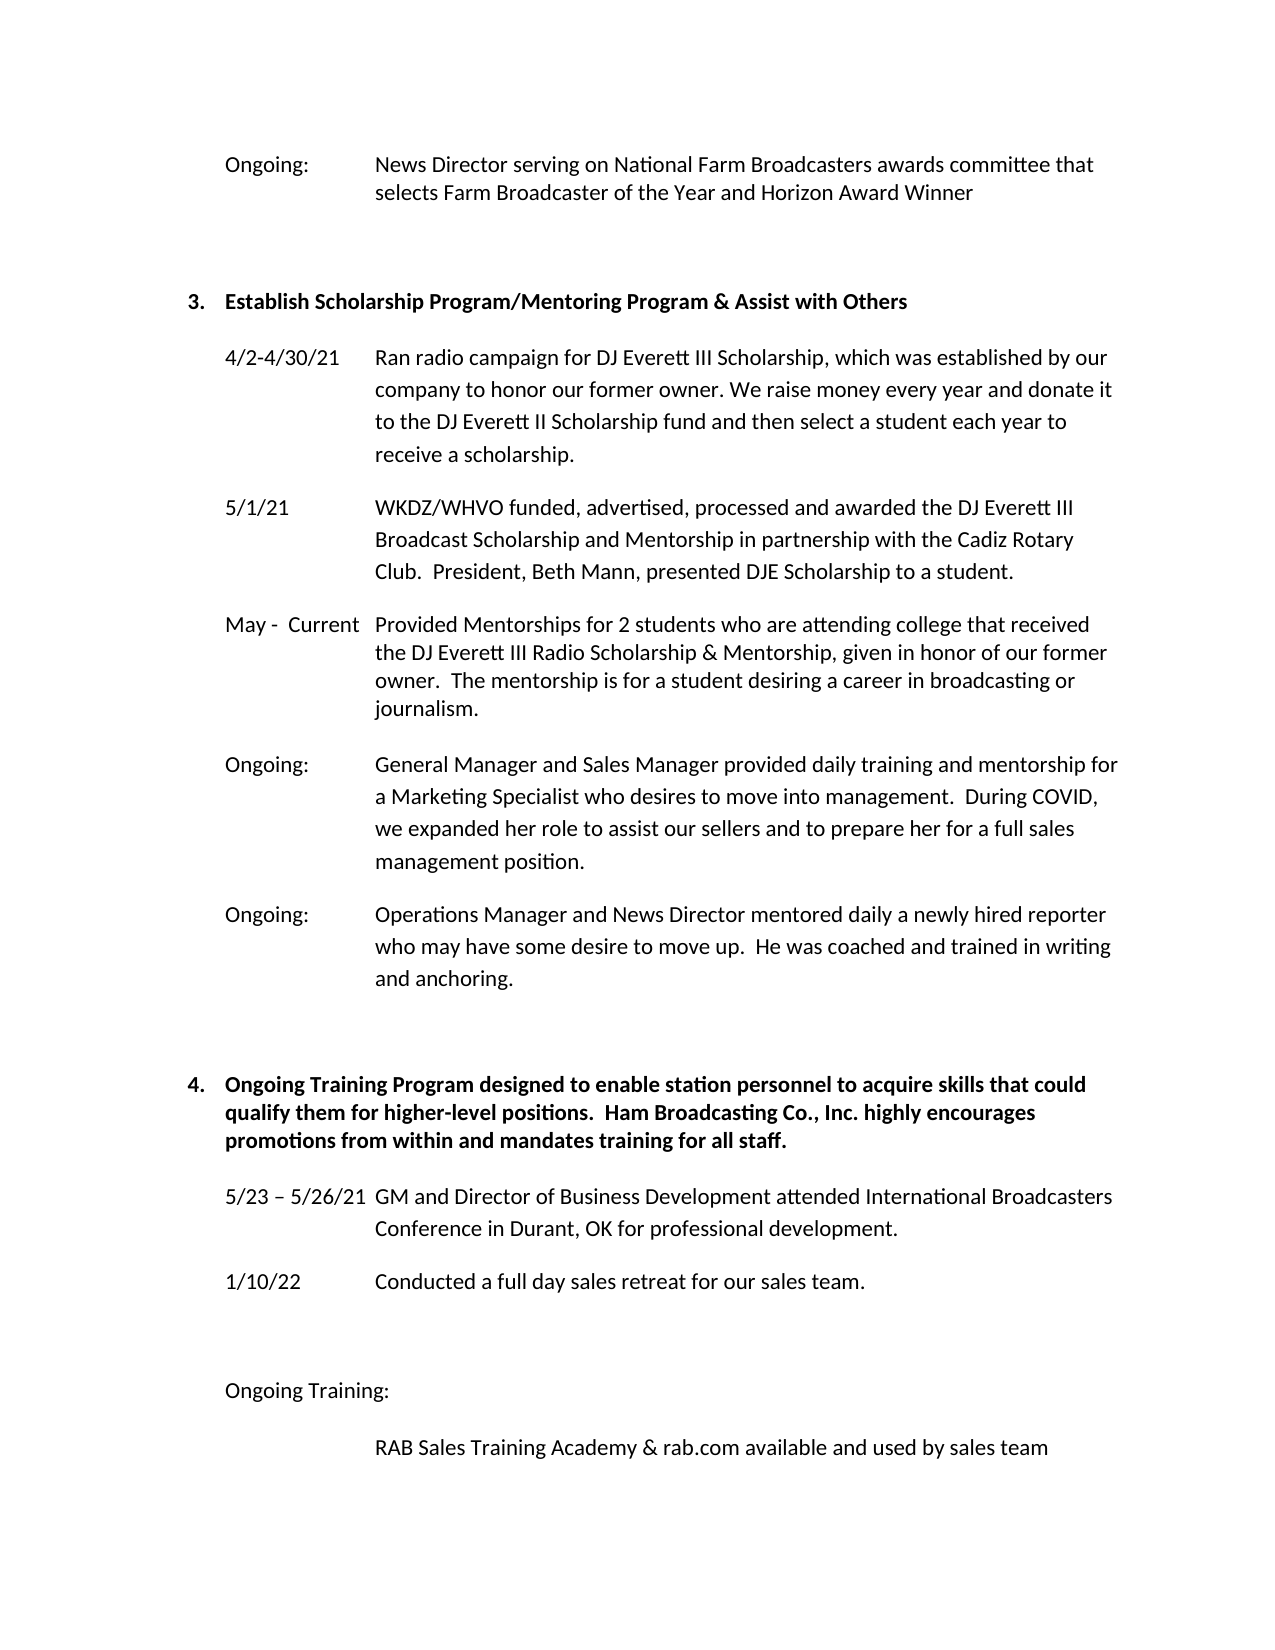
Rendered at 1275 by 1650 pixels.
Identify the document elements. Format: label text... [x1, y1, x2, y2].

text Ongoing: News Director serving on National Farm Broadcasters awards committee that selects Farm Broadcaster of the Year and Horizon Award Winner [225, 150, 1125, 206]
text 5/23 – 5/26/21 GM and Director of Business Development attended International Broadcasters Conference in Durant, OK for professional development. [225, 1182, 1125, 1242]
text Ongoing Training: [225, 1377, 1125, 1404]
text 4/2-4/30/21 Ran radio campaign for DJ Everett III Scholarship, which was established by our company to honor our former owner. We raise money every year and donate it to the DJ Everett II Scholarship fund and then select a student each year to receive a scholarship. [225, 343, 1125, 468]
text 5/1/21 WKDZ/WHVO funded, advertised, processed and awarded the DJ Everett III Broadcast Scholarship and Mentorship in partnership with the Cadiz Rotary Club. President, Beth Mann, presented DJE Scholarship to a student. [225, 493, 1125, 585]
text Ongoing: Operations Manager and News Director mentored daily a newly hired reporter who may have some desire to move up. He was coached and trained in writing and anchoring. [225, 900, 1125, 992]
text Ongoing: General Manager and Sales Manager provided daily training and mentorship for a Marketing Specialist who desires to move into management. During COVID, we expanded her role to assist our sellers and to prepare her for a full sales management position. [225, 750, 1125, 875]
text May - Current Provided Mentorships for 2 students who are attending college that received the DJ Everett III Radio Scholarship & Mentorship, given in honor of our former owner. The mentorship is for a student desiring a career in broadcasting or journalism. [225, 610, 1125, 722]
list Ongoing Training Program designed to enable station personnel to acquire skills that could qualify them for higher-level positions. Ham Broadcasting Co., Inc. highly encourages promotions from within and mandates training for all staff. [187, 1070, 1125, 1154]
list Establish Scholarship Program/Mentoring Program & Assist with Others [187, 287, 1125, 315]
text 1/10/22 Conducted a full day sales retreat for our sales team. [225, 1267, 1125, 1296]
text RAB Sales Training Academy & rab.com available and used by sales team [150, 1433, 1125, 1461]
